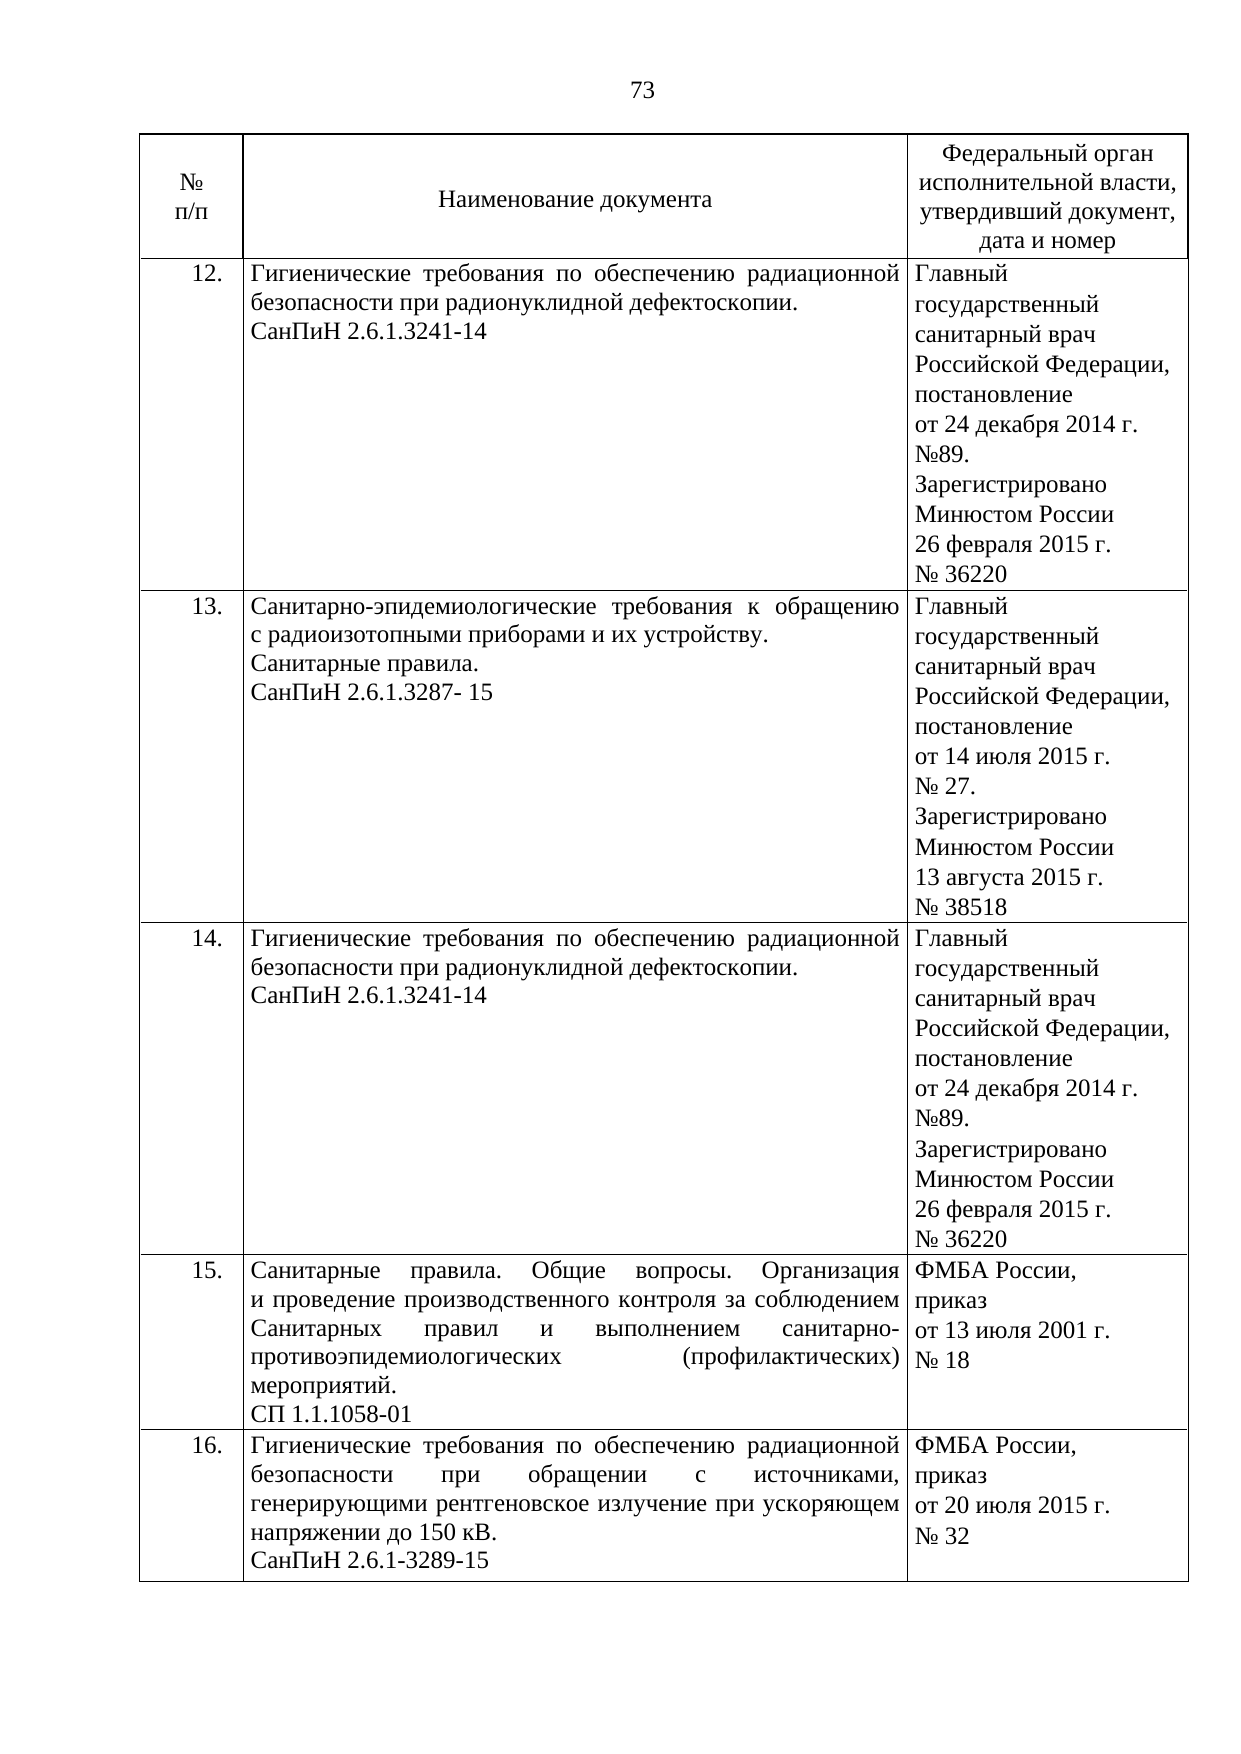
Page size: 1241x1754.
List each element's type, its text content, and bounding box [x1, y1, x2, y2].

table_cell Гигиенические требования по обеспечению радиационной безопасности при обращении с источниками, генерирующими рентгеновское излучение при ускоряющем напряжении до 150 кВ. СанПиН 2.6.1-3289-15 [244, 1430, 907, 1581]
table_cell ФМБА России, приказ от 13 июля 2001 г. № 18 [908, 1254, 1188, 1429]
table_cell [140, 923, 243, 1254]
table_header Наименование документа [244, 135, 907, 257]
table_cell [140, 591, 243, 922]
table_header № п/п [140, 135, 242, 257]
table_cell [140, 1430, 243, 1581]
table_cell Главный государственный санитарный врач Российской Федерации, постановление от 24 декабря 2014 г. №89. Зарегистрировано Минюстом России 26 февраля 2015 г. № 36220 [908, 259, 1188, 590]
table_cell Гигиенические требования по обеспечению радиационной безопасности при радионуклидной дефектоскопии. СанПиН 2.6.1.3241-14 [244, 259, 907, 590]
table_cell ФМБА России, приказ от 20 июля 2015 г. № 32 [908, 1429, 1188, 1581]
table_cell [140, 259, 243, 590]
table_header Федеральный орган исполнительной власти, утвердивший документ, дата и номер [908, 135, 1187, 257]
table_cell [140, 1255, 243, 1429]
table_cell Санитарно-эпидемиологические требования к обращению с радиоизотопными приборами и их устройству. Санитарные правила. СанПиН 2.6.1.3287- 15 [244, 591, 907, 922]
table_cell Главный государственный санитарный врач Российской Федерации, постановление от 24 декабря 2014 г. №89. Зарегистрировано Минюстом России 26 февраля 2015 г. № 36220 [908, 922, 1188, 1254]
table_cell Главный государственный санитарный врач Российской Федерации, постановление от 14 июля 2015 г. № 27. Зарегистрировано Минюстом России 13 августа 2015 г. № 38518 [908, 590, 1188, 922]
table_cell Гигиенические требования по обеспечению радиационной безопасности при радионуклидной дефектоскопии. СанПиН 2.6.1.3241-14 [244, 923, 907, 1254]
